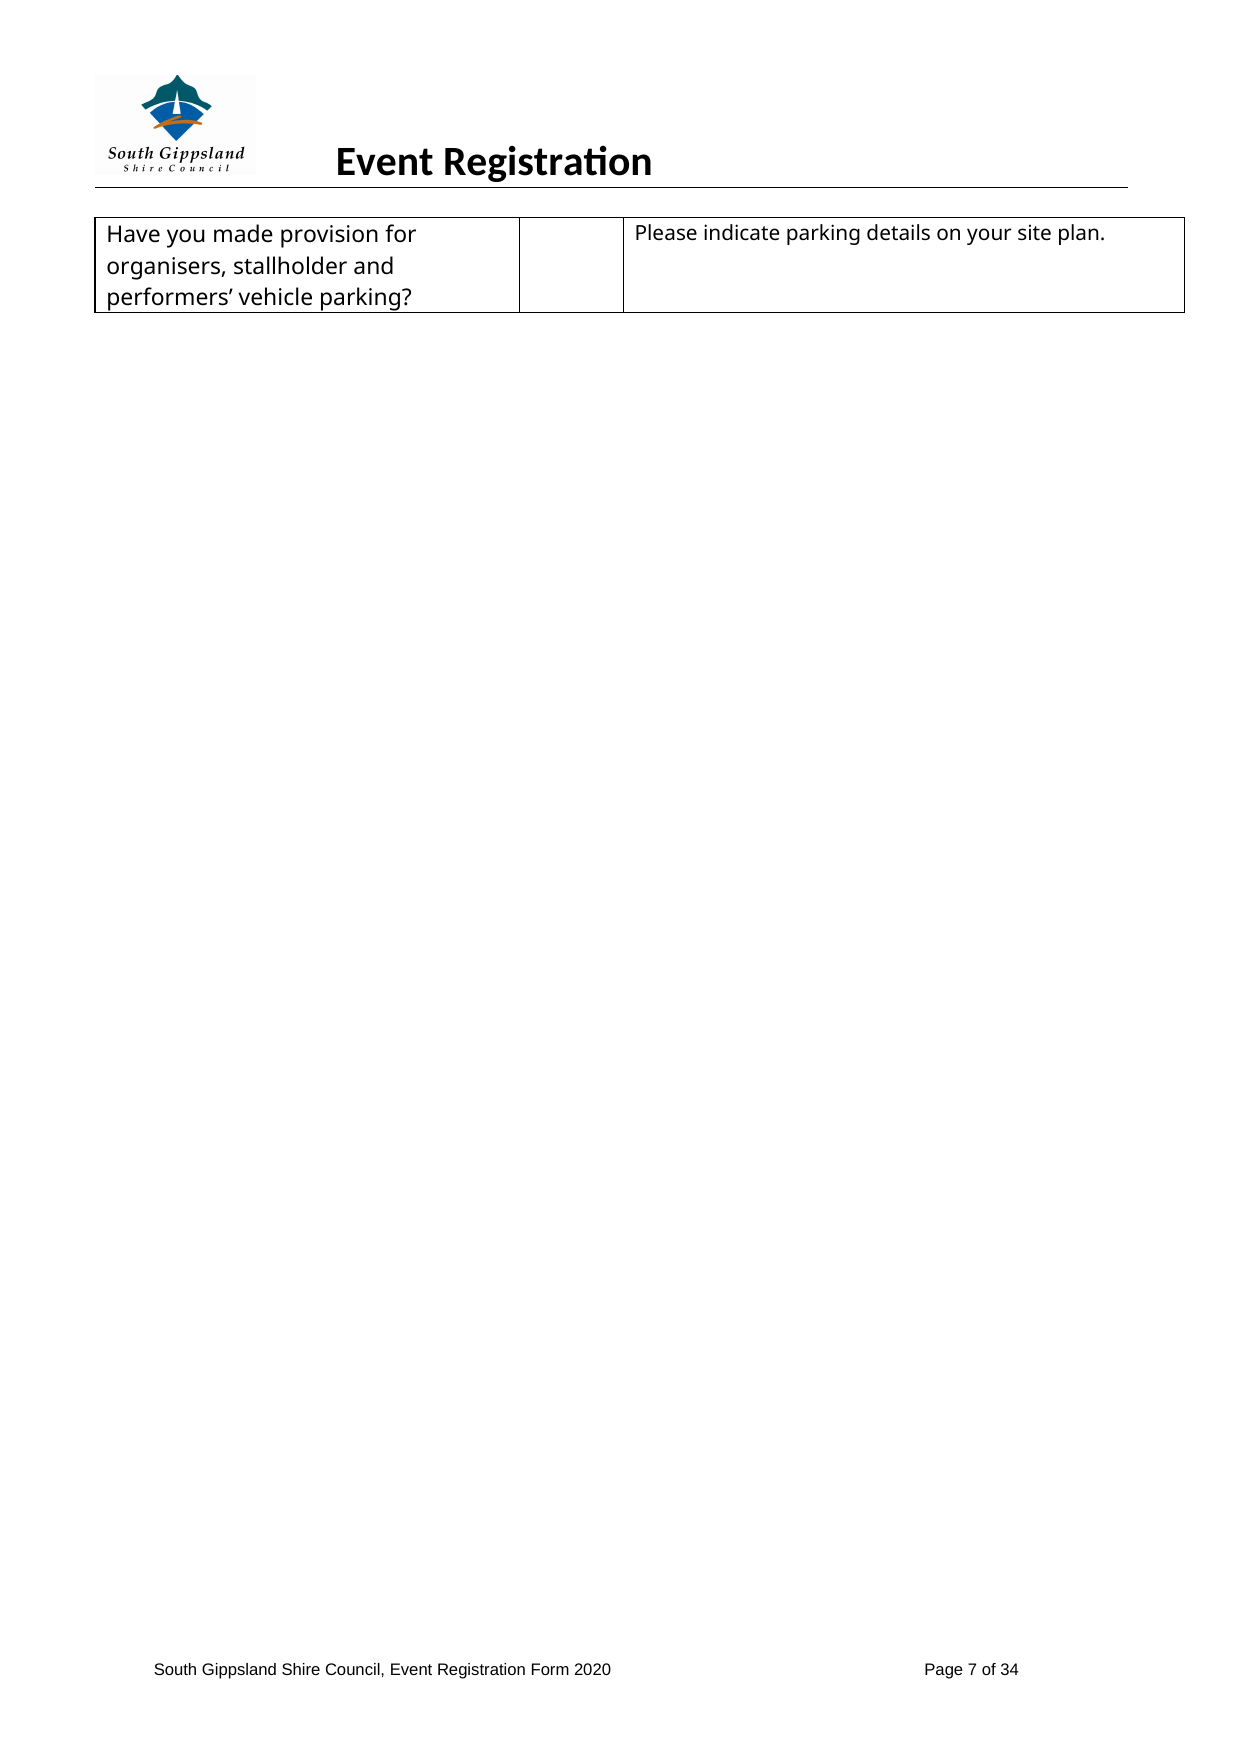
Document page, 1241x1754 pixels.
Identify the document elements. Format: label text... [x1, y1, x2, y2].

picture [94, 75, 257, 175]
table_cell Please indicate parking details on your site plan. [624, 218, 1184, 312]
table_cell Have you made provision for organisers, stallholder and performers’ vehicle parking? [96, 218, 519, 312]
table_cell [520, 218, 623, 312]
